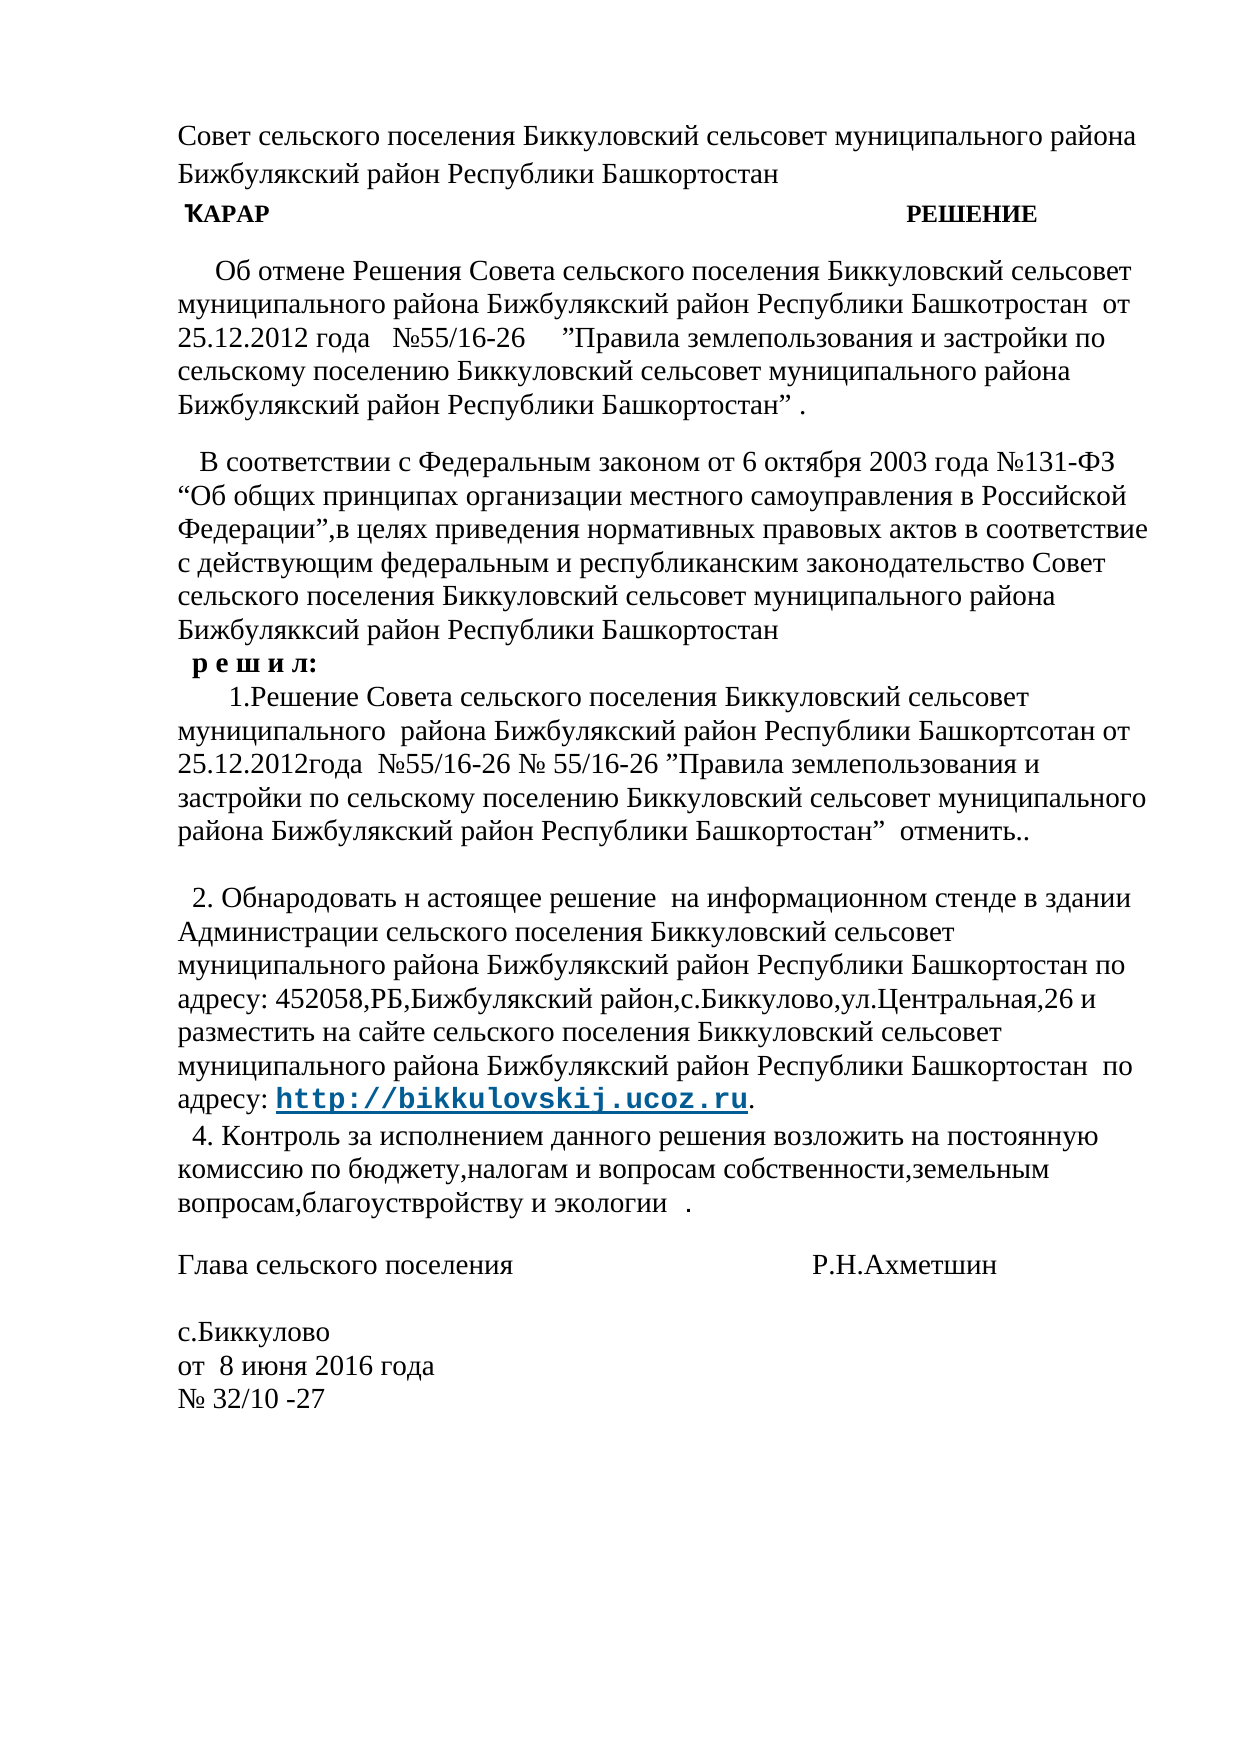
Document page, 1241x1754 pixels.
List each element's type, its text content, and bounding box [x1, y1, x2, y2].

text 1.Решение Совета сельского поселения Биккуловский сельсовет муниципального района Бижбулякский район Республики Башкортсотан от 25.12.2012года №55/16-26 № 55/16-26 ”Правила землепользования и застройки по сельскому поселению Биккуловский сельсовет муниципального района Бижбулякский район Республики Башкортостан” отменить.. [177, 679, 1152, 847]
text от 8 июня 2016 года [177, 1348, 1152, 1381]
text В соответствии с Федеральным законом от 6 октября 2003 года №131-ФЗ “Об общих принципах организации местного самоуправления в Российской Федерации”,в целях приведения нормативных правовых актов в соответствие с действующим федеральным и республиканским законодательство Совет сельского поселения Биккуловский сельсовет муниципального района Бижбулякксий район Республики Башкортостан [177, 444, 1152, 646]
text Совет сельского поселения Биккуловский сельсовет муниципального района [177, 118, 1152, 152]
text № 32/10 -27 [177, 1381, 1152, 1415]
text 2. Обнародовать н астоящее решение на информационном стенде в здании Администрации сельского поселения Биккуловский сельсовет муниципального района Бижбулякский район Республики Башкортостан по адресу: 452058,РБ,Бижбулякский район,с.Биккулово,ул.Центральная,26 и разместить на сайте сельского поселения Биккуловский сельсовет муниципального района Бижбулякский район Республики Башкортостан по адресу: http://bikkulovskij.ucoz.ru. [177, 880, 1152, 1118]
text Глава сельского поселения Р.Н.Ахметшин [177, 1247, 1152, 1281]
text р е ш и л: [177, 646, 1152, 679]
text с.Биккулово [177, 1314, 1152, 1348]
text Бижбулякский район Республики Башкортостан [177, 157, 1152, 190]
text Об отмене Решения Совета сельского поселения Биккуловский сельсовет муниципального района Бижбулякский район Республики Башкотростан от 25.12.2012 года №55/16-26 ”Правила землепользования и застройки по сельскому поселению Биккуловский сельсовет муниципального района Бижбулякский район Республики Башкортостан” . [177, 253, 1152, 421]
text Ҡарар решение [177, 195, 1152, 229]
text 4. Контроль за исполнением данного решения возложить на постоянную комиссию по бюджету,налогам и вопросам собственности,земельным вопросам,благоуствройству и экологии . [177, 1118, 1152, 1218]
